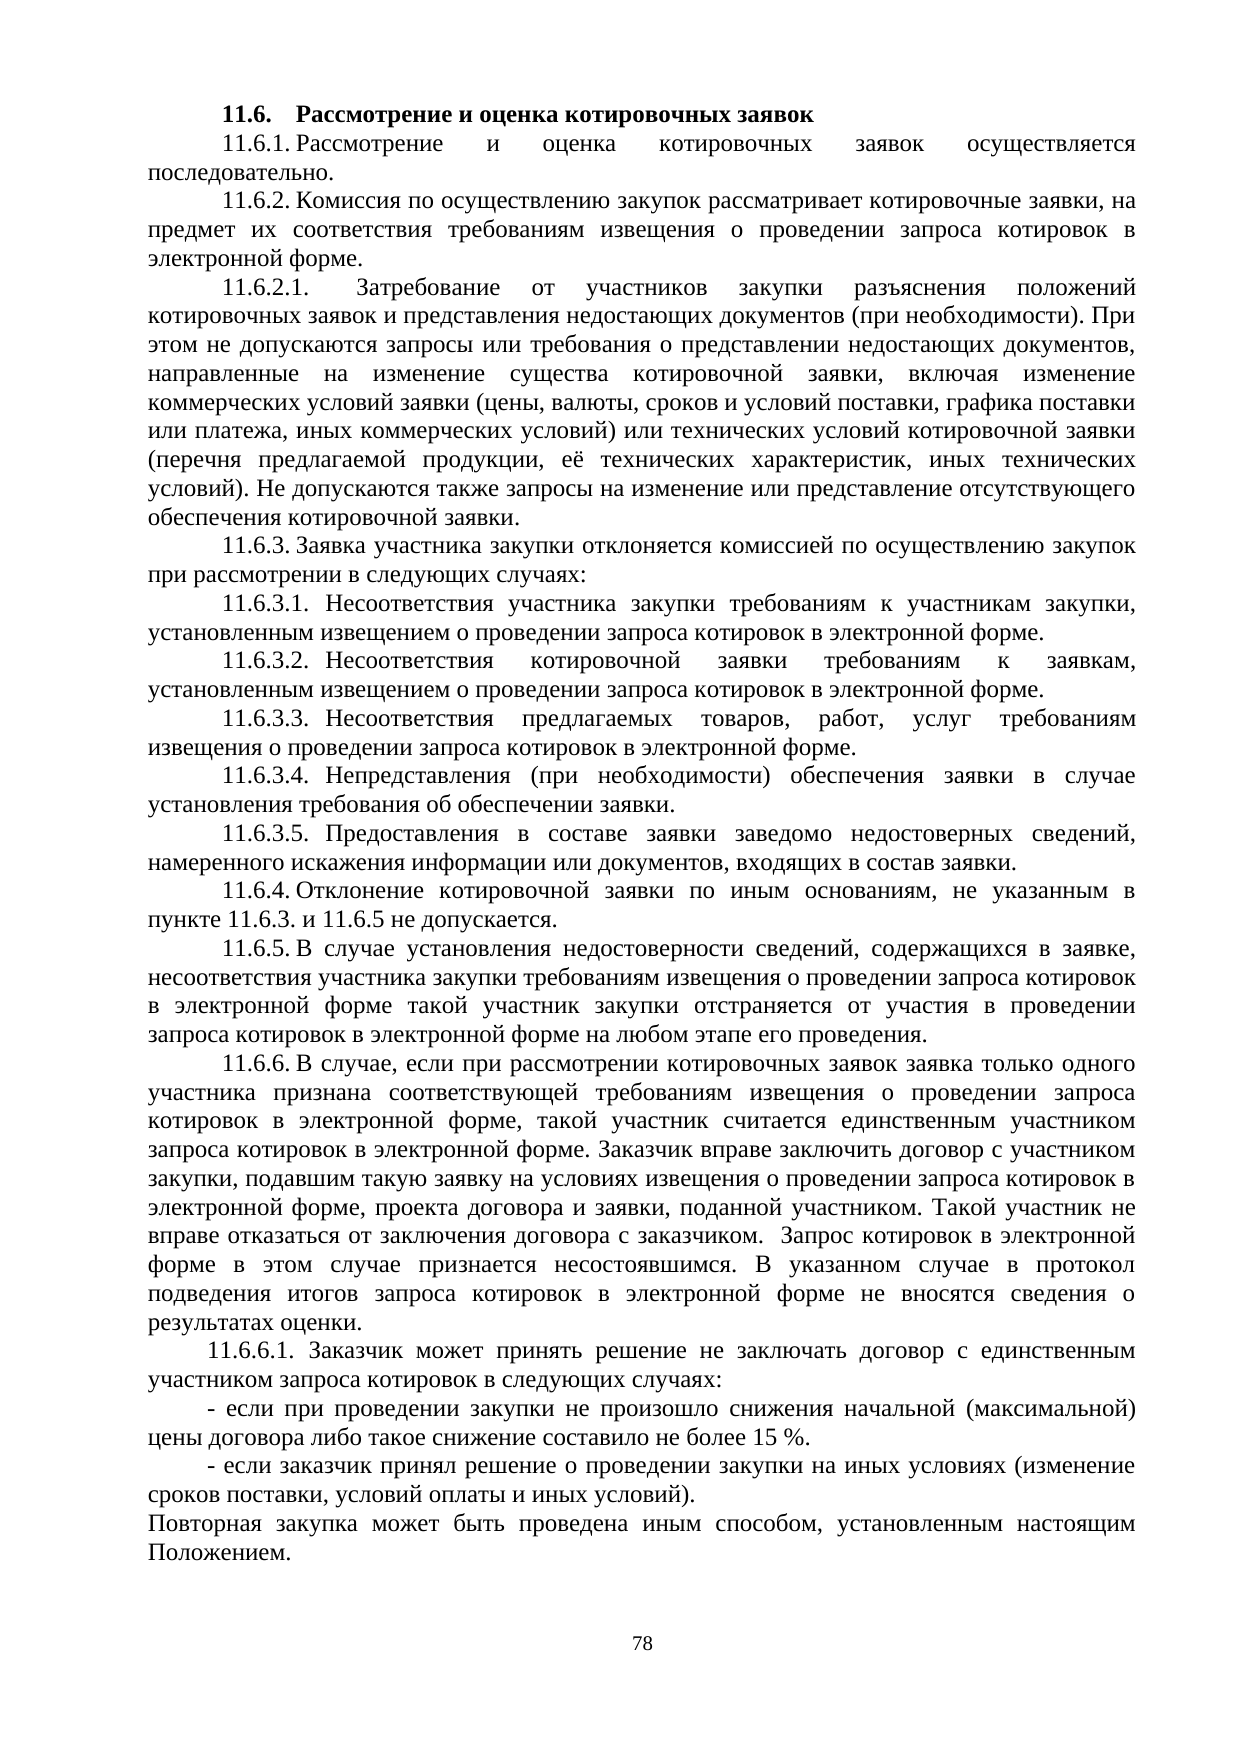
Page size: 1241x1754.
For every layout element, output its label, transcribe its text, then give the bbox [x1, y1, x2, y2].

list Отклонение котировочной заявки по иным основаниям, не указанным в пункте 11.6.3. и 11.6.5 не допускается. [148, 875, 1137, 933]
list Затребование от участников закупки разъяснения положений котировочных заявок и представления недостающих документов (при необходимости). При этом не допускаются запросы или требования о представлении недостающих документов, направленные на изменение существа котировочной заявки, включая изменение коммерческих условий заявки (цены, валюты, сроков и условий поставки, графика поставки или платежа, иных коммерческих условий) или технических условий котировочной заявки (перечня предлагаемой продукции, её технических характеристик, иных технических условий). Не допускаются также запросы на изменение или представление отсутствующего обеспечения котировочной заявки. [148, 272, 1137, 530]
list Комиссия по осуществлению закупок рассматривает котировочные заявки, на предмет их соответствия требованиям извещения о проведении запроса котировок в электронной форме. [148, 185, 1137, 272]
list В случае, если при рассмотрении котировочных заявок заявка только одного участника признана соответствующей требованиям извещения о проведении запроса котировок в электронной форме, такой участник считается единственным участником запроса котировок в электронной форме. Заказчик вправе заключить договор с участником закупки, подавшим такую заявку на условиях извещения о проведении запроса котировок в электронной форме, проекта договора и заявки, поданной участником. Такой участник не вправе отказаться от заключения договора с заказчиком. Запрос котировок в электронной форме в этом случае признается несостоявшимся. В указанном случае в протокол подведения итогов запроса котировок в электронной форме не вносятся сведения о результатах оценки. [148, 1048, 1137, 1335]
list Рассмотрение и оценка котировочных заявок [148, 99, 1137, 128]
list - если заказчик принял решение о проведении закупки на иных условиях (изменение сроков поставки, условий оплаты и иных условий). [148, 1450, 1137, 1508]
list Несоответствия участника закупки требованиям к участникам закупки, установленным извещением о проведении запроса котировок в электронной форме. [148, 588, 1137, 645]
list Предоставления в составе заявки заведомо недостоверных сведений, намеренного искажения информации или документов, входящих в состав заявки. [148, 818, 1137, 875]
list Несоответствия котировочной заявки требованиям к заявкам, установленным извещением о проведении запроса котировок в электронной форме. [148, 645, 1137, 703]
list В случае установления недостоверности сведений, содержащихся в заявке, несоответствия участника закупки требованиям извещения о проведении запроса котировок в электронной форме такой участник закупки отстраняется от участия в проведении запроса котировок в электронной форме на любом этапе его проведения. [148, 933, 1137, 1048]
list Заказчик может принять решение не заключать договор с единственным участником запроса котировок в следующих случаях: [148, 1335, 1137, 1393]
list Рассмотрение и оценка котировочных заявок осуществляется последовательно. [148, 128, 1137, 185]
text Повторная закупка может быть проведена иным способом, установленным настоящим Положением. [148, 1508, 1137, 1565]
list Непредставления (при необходимости) обеспечения заявки в случае установления требования об обеспечении заявки. [148, 760, 1137, 818]
list - если при проведении закупки не произошло снижения начальной (максимальной) цены договора либо такое снижение составило не более 15 %. [148, 1393, 1137, 1450]
list Заявка участника закупки отклоняется комиссией по осуществлению закупок при рассмотрении в следующих случаях: [148, 530, 1137, 588]
list Несоответствия предлагаемых товаров, работ, услуг требованиям извещения о проведении запроса котировок в электронной форме. [148, 703, 1137, 760]
